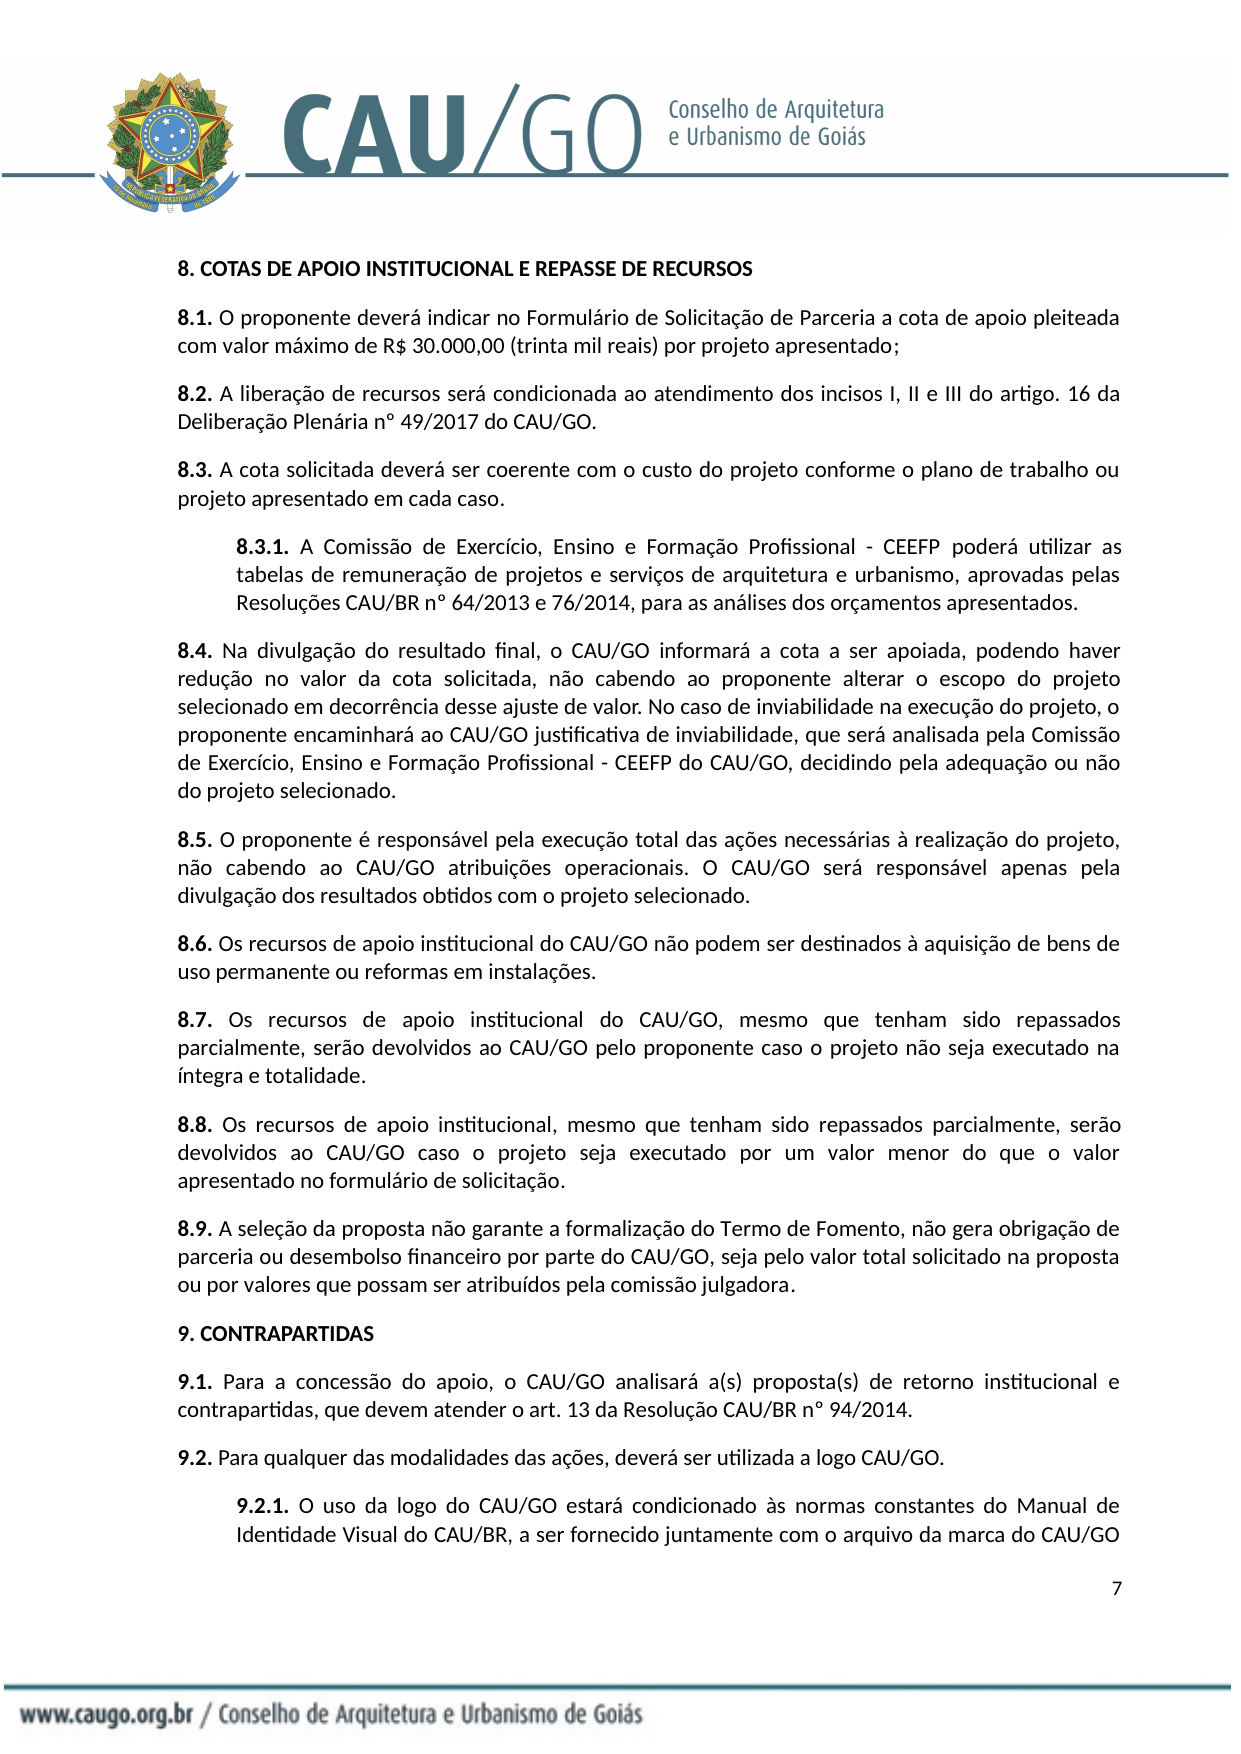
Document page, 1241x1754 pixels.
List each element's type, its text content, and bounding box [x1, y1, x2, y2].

text 8.7. Os recursos de apoio institucional do CAU/GO, mesmo que tenham sido repassados parcialmente, serão devolvidos ao CAU/GO pelo proponente caso o projeto não seja executado na íntegra e totalidade. [177, 1006, 1122, 1089]
text 8.1. O proponente deverá indicar no Formulário de Solicitação de Parceria a cota de apoio pleiteada com valor máximo de R$ 30.000,00 (trinta mil reais) por projeto apresentado; [177, 303, 1122, 359]
text 8.2. A liberação de recursos será condicionada ao atendimento dos incisos I, II e III do artigo. 16 da Deliberação Plenária nº 49/2017 do CAU/GO. [177, 379, 1122, 435]
picture [3, 1671, 1231, 1754]
text 8.3.1. A Comissão de Exercício, Ensino e Formação Profissional - CEEFP poderá utilizar as tabelas de remuneração de projetos e serviços de arquitetura e urbanismo, aprovadas pelas Resoluções CAU/BR nº 64/2013 e 76/2014, para as análises dos orçamentos apresentados. [236, 532, 1122, 616]
text 8.6. Os recursos de apoio institucional do CAU/GO não podem ser destinados à aquisição de bens de uso permanente ou reformas em instalações. [177, 929, 1122, 985]
text 8. COTAS DE APOIO INSTITUCIONAL E REPASSE DE RECURSOS [177, 254, 1122, 283]
text 9.1. Para a concessão do apoio, o CAU/GO analisará a(s) proposta(s) de retorno institucional e contrapartidas, que devem atender o art. 13 da Resolução CAU/BR nº 94/2014. [177, 1367, 1122, 1423]
text 9. CONTRAPARTIDAS [177, 1319, 1122, 1347]
text 8.9. A seleção da proposta não garante a formalização do Termo de Fomento, não gera obrigação de parceria ou desembolso financeiro por parte do CAU/GO, seja pelo valor total solicitado na proposta ou por valores que possam ser atribuídos pela comissão julgadora. [177, 1214, 1122, 1298]
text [236, 1492, 1122, 1548]
text 8.3. A cota solicitada deverá ser coerente com o custo do projeto conforme o plano de trabalho ou projeto apresentado em cada caso. [177, 456, 1122, 512]
text 8.4. Na divulgação do resultado final, o CAU/GO informará a cota a ser apoiada, podendo haver redução no valor da cota solicitada, não cabendo ao proponente alterar o escopo do projeto selecionado em decorrência desse ajuste de valor. No caso de inviabilidade na execução do projeto, o proponente encaminhará ao CAU/GO justificativa de inviabilidade, que será analisada pela Comissão de Exercício, Ensino e Formação Profissional - CEEFP do CAU/GO, decidindo pela adequação ou não do projeto selecionado. [177, 636, 1122, 804]
text 9.2. Para qualquer das modalidades das ações, deverá ser utilizada a logo CAU/GO. [177, 1443, 1122, 1471]
picture [1, 57, 1229, 235]
text 8.5. O proponente é responsável pela execução total das ações necessárias à realização do projeto, não cabendo ao CAU/GO atribuições operacionais. O CAU/GO será responsável apenas pela divulgação dos resultados obtidos com o projeto selecionado. [177, 825, 1122, 909]
text 8.8. Os recursos de apoio institucional, mesmo que tenham sido repassados parcialmente, serão devolvidos ao CAU/GO caso o projeto seja executado por um valor menor do que o valor apresentado no formulário de solicitação. [177, 1110, 1122, 1194]
